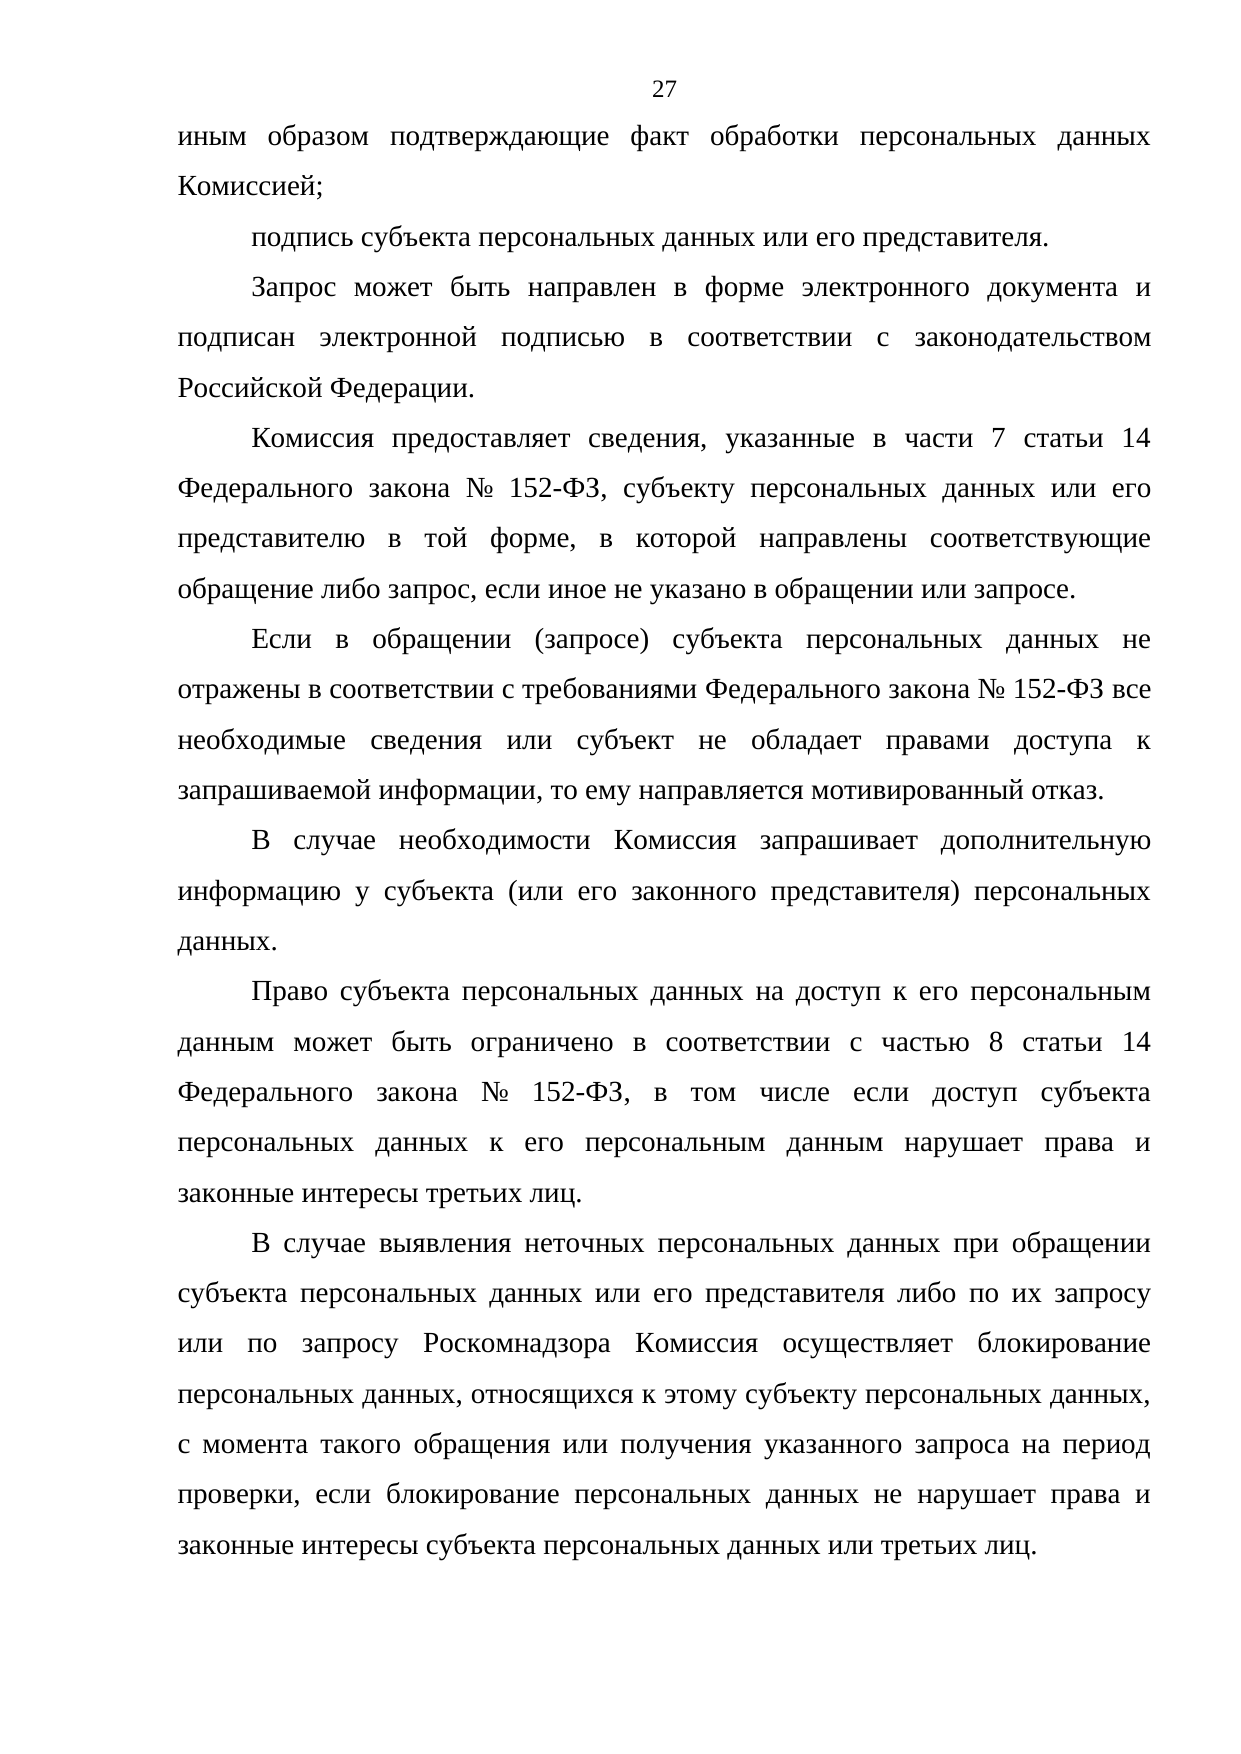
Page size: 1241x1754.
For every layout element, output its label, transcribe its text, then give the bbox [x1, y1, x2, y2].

text Право субъекта персональных данных на доступ к его персональным данным может быть ограничено в соответствии с частью 8 статьи 14 Федерального закона № 152-ФЗ, в том числе если доступ субъекта персональных данных к его персональным данным нарушает права и законные интересы третьих лиц. [177, 973, 1152, 1208]
text В случае выявления неточных персональных данных при обращении субъекта персональных данных или его представителя либо по их запросу или по запросу Роскомнадзора Комиссия осуществляет блокирование персональных данных, относящихся к этому субъекту персональных данных, с момента такого обращения или получения указанного запроса на период проверки, если блокирование персональных данных не нарушает права и законные интересы субъекта персональных данных или третьих лиц. [177, 1225, 1152, 1560]
text Комиссия предоставляет сведения, указанные в части 7 статьи 14 Федерального закона № 152-ФЗ, субъекту персональных данных или его представителю в той форме, в которой направлены соответствующие обращение либо запрос, если иное не указано в обращении или запросе. [177, 420, 1152, 604]
text подпись субъекта персональных данных или его представителя. [177, 219, 1152, 252]
text В случае необходимости Комиссия запрашивает дополнительную информацию у субъекта (или его законного представителя) персональных данных. [177, 822, 1152, 957]
text Если в обращении (запросе) субъекта персональных данных не отражены в соответствии с требованиями Федерального закона № 152-ФЗ все необходимые сведения или субъект не обладает правами доступа к запрашиваемой информации, то ему направляется мотивированный отказ. [177, 621, 1152, 806]
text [177, 118, 1152, 202]
text Запрос может быть направлен в форме электронного документа и подписан электронной подписью в соответствии с законодательством Российской Федерации. [177, 269, 1152, 403]
